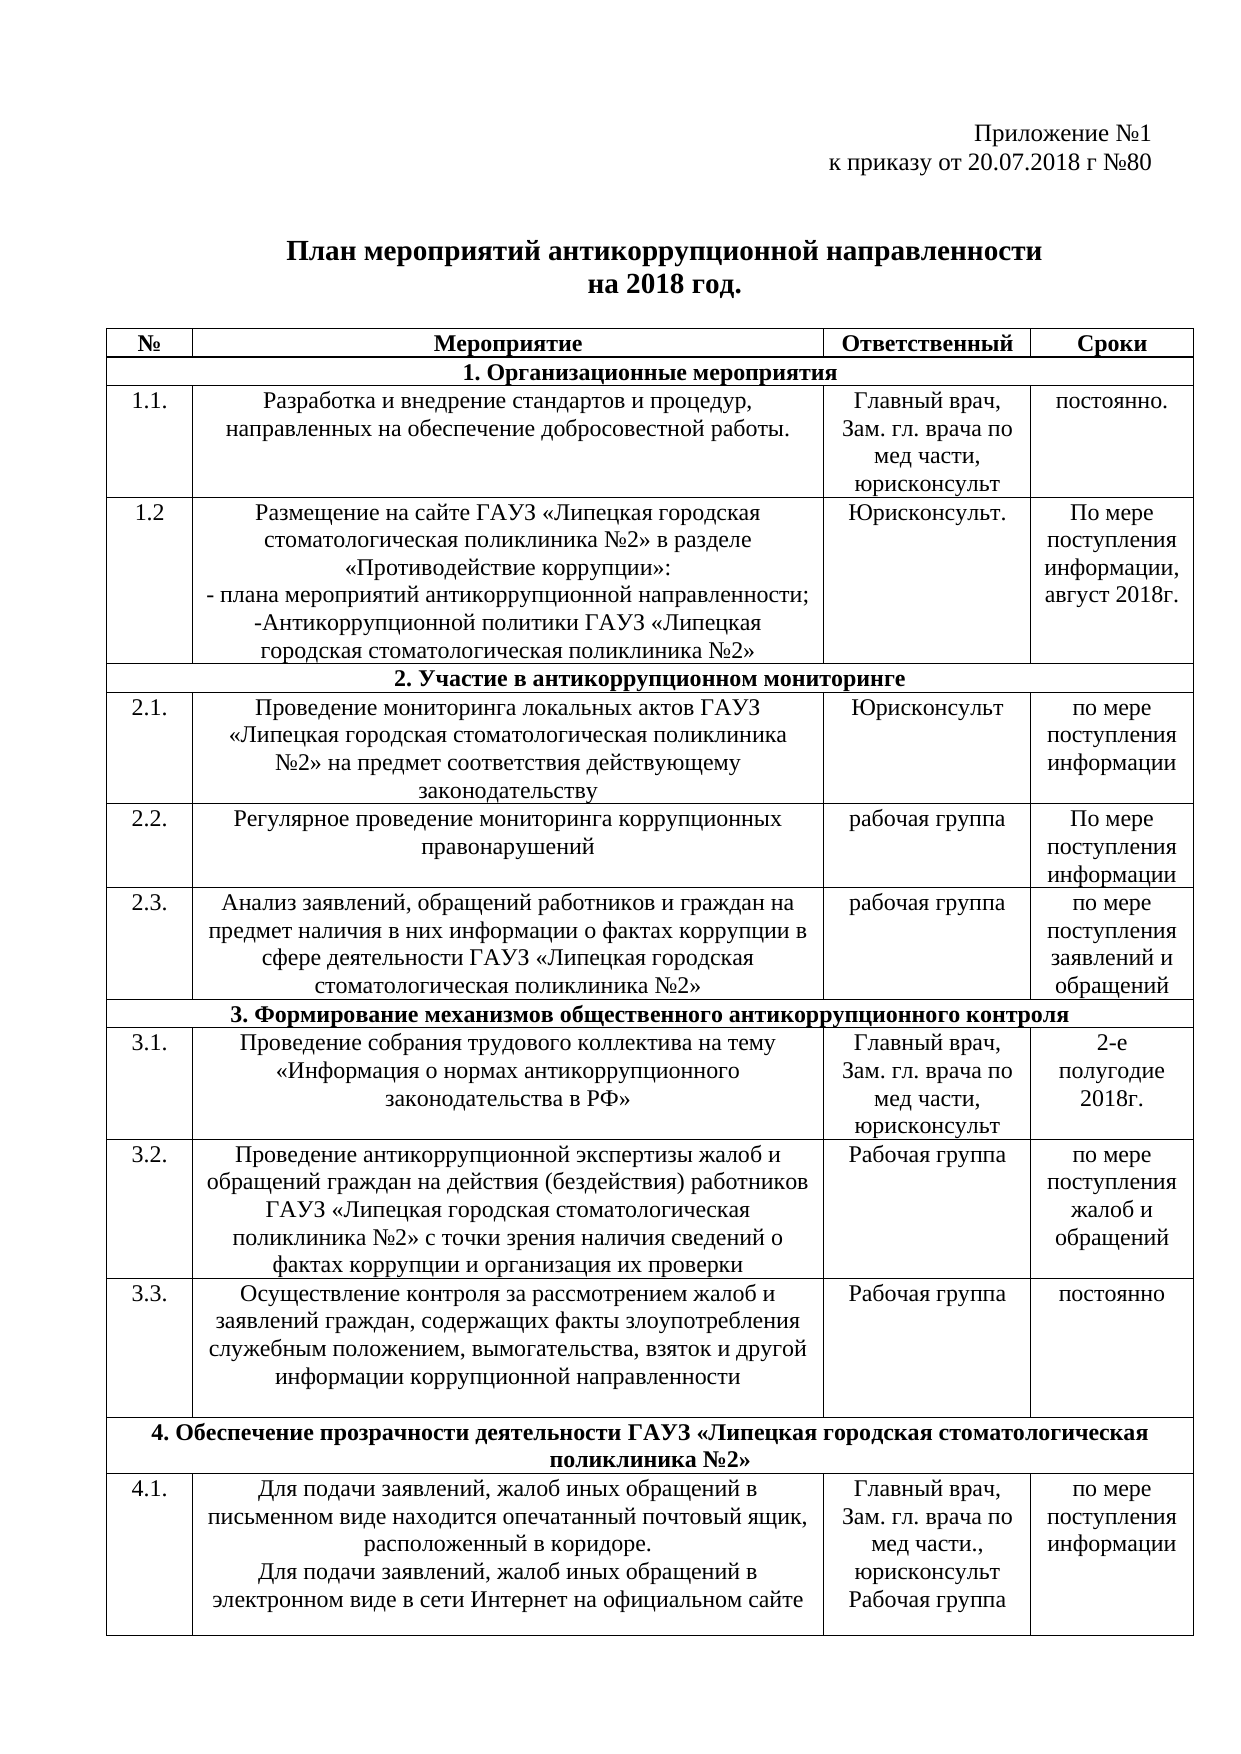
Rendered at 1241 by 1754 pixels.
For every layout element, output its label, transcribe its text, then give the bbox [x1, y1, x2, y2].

table_cell Рабочая группа [824, 1279, 1030, 1417]
table_cell Главный врач, Зам. гл. врача по мед части, юрисконсульт [824, 1028, 1030, 1139]
text на 2018 год. [177, 267, 1152, 300]
table_header Ответственный [824, 329, 1030, 356]
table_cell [193, 1474, 823, 1635]
table_cell 3. Формирование механизмов общественного антикоррупционного контроля [107, 1000, 1193, 1027]
table_cell Юрисконсульт [824, 693, 1030, 803]
table_cell Осуществление контроля за рассмотрением жалоб и заявлений граждан, содержащих факты злоупотребления служебным положением, вымогательства, взяток и другой информации коррупционной направленности [193, 1279, 823, 1417]
table_cell 2.1. [107, 693, 192, 803]
table_header Сроки [1031, 329, 1193, 356]
table_cell по мере поступления жалоб и обращений [1031, 1140, 1193, 1278]
table_cell По мере поступления информации, август 2018г. [1031, 498, 1193, 663]
table_cell 1.1. [107, 386, 192, 497]
table_cell 3.1. [107, 1028, 192, 1139]
table_cell Проведение антикоррупционной экспертизы жалоб и обращений граждан на действия (бездействия) работников ГАУЗ «Липецкая городская стоматологическая поликлиника №2» с точки зрения наличия сведений о фактах коррупции и организация их проверки [193, 1140, 823, 1278]
table_header Мероприятие [193, 329, 823, 356]
table_cell Юрисконсульт. [824, 498, 1030, 663]
table_cell Регулярное проведение мониторинга коррупционных правонарушений [193, 804, 823, 887]
table_cell Рабочая группа [824, 1140, 1030, 1278]
table_cell Анализ заявлений, обращений работников и граждан на предмет наличия в них информации о фактах коррупции в сфере деятельности ГАУЗ «Липецкая городская стоматологическая поликлиника №2» [193, 888, 823, 999]
table_cell постоянно [1031, 1279, 1193, 1417]
table_cell 2.2. [107, 804, 192, 887]
table_cell 4.1. [107, 1474, 192, 1635]
table_cell по мере поступления заявлений и обращений [1031, 888, 1193, 999]
table_cell По мере поступления информации [1031, 804, 1193, 887]
table_cell постоянно. [1031, 386, 1193, 497]
table_cell Главный врач, Зам. гл. врача по мед части, юрисконсульт [824, 386, 1030, 497]
table_header № [107, 329, 192, 356]
table_cell 3.3. [107, 1279, 192, 1417]
table_cell Проведение мониторинга локальных актов ГАУЗ «Липецкая городская стоматологическая поликлиника №2» на предмет соответствия действующему законодательству [193, 693, 823, 803]
table_cell 3.2. [107, 1140, 192, 1278]
table_cell Проведение собрания трудового коллектива на тему «Информация о нормах антикоррупционного законодательства в РФ» [193, 1028, 823, 1139]
table_cell 2-е полугодие 2018г. [1031, 1028, 1193, 1139]
table_cell 2. Участие в антикоррупционном мониторинге [107, 664, 1193, 692]
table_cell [824, 1474, 1030, 1635]
table_cell 1. Организационные мероприятия [107, 358, 1193, 385]
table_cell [1031, 1474, 1193, 1635]
table_cell рабочая группа [824, 804, 1030, 887]
table_cell Разработка и внедрение стандартов и процедур, направленных на обеспечение добросовестной работы. [193, 386, 823, 497]
text План мероприятий антикоррупционной направленности [177, 233, 1152, 267]
table_cell Размещение на сайте ГАУЗ «Липецкая городская стоматологическая поликлиника №2» в разделе «Противодействие коррупции»: - плана мероприятий антикоррупционной направленности; -Антикоррупционной политики ГАУЗ «Липецкая городская стоматологическая поликлиника №2» [193, 498, 823, 663]
table_cell 1.2 [107, 498, 192, 663]
table_cell 2.3. [107, 888, 192, 999]
table_cell по мере поступления информации [1031, 693, 1193, 803]
text к приказу от 20.07.2018 г №80 [177, 147, 1152, 176]
text Приложение №1 [177, 118, 1152, 147]
table_cell 4. Обеспечение прозрачности деятельности ГАУЗ «Липецкая городская стоматологическая поликлиника №2» [107, 1418, 1193, 1473]
table_cell рабочая группа [824, 888, 1030, 999]
